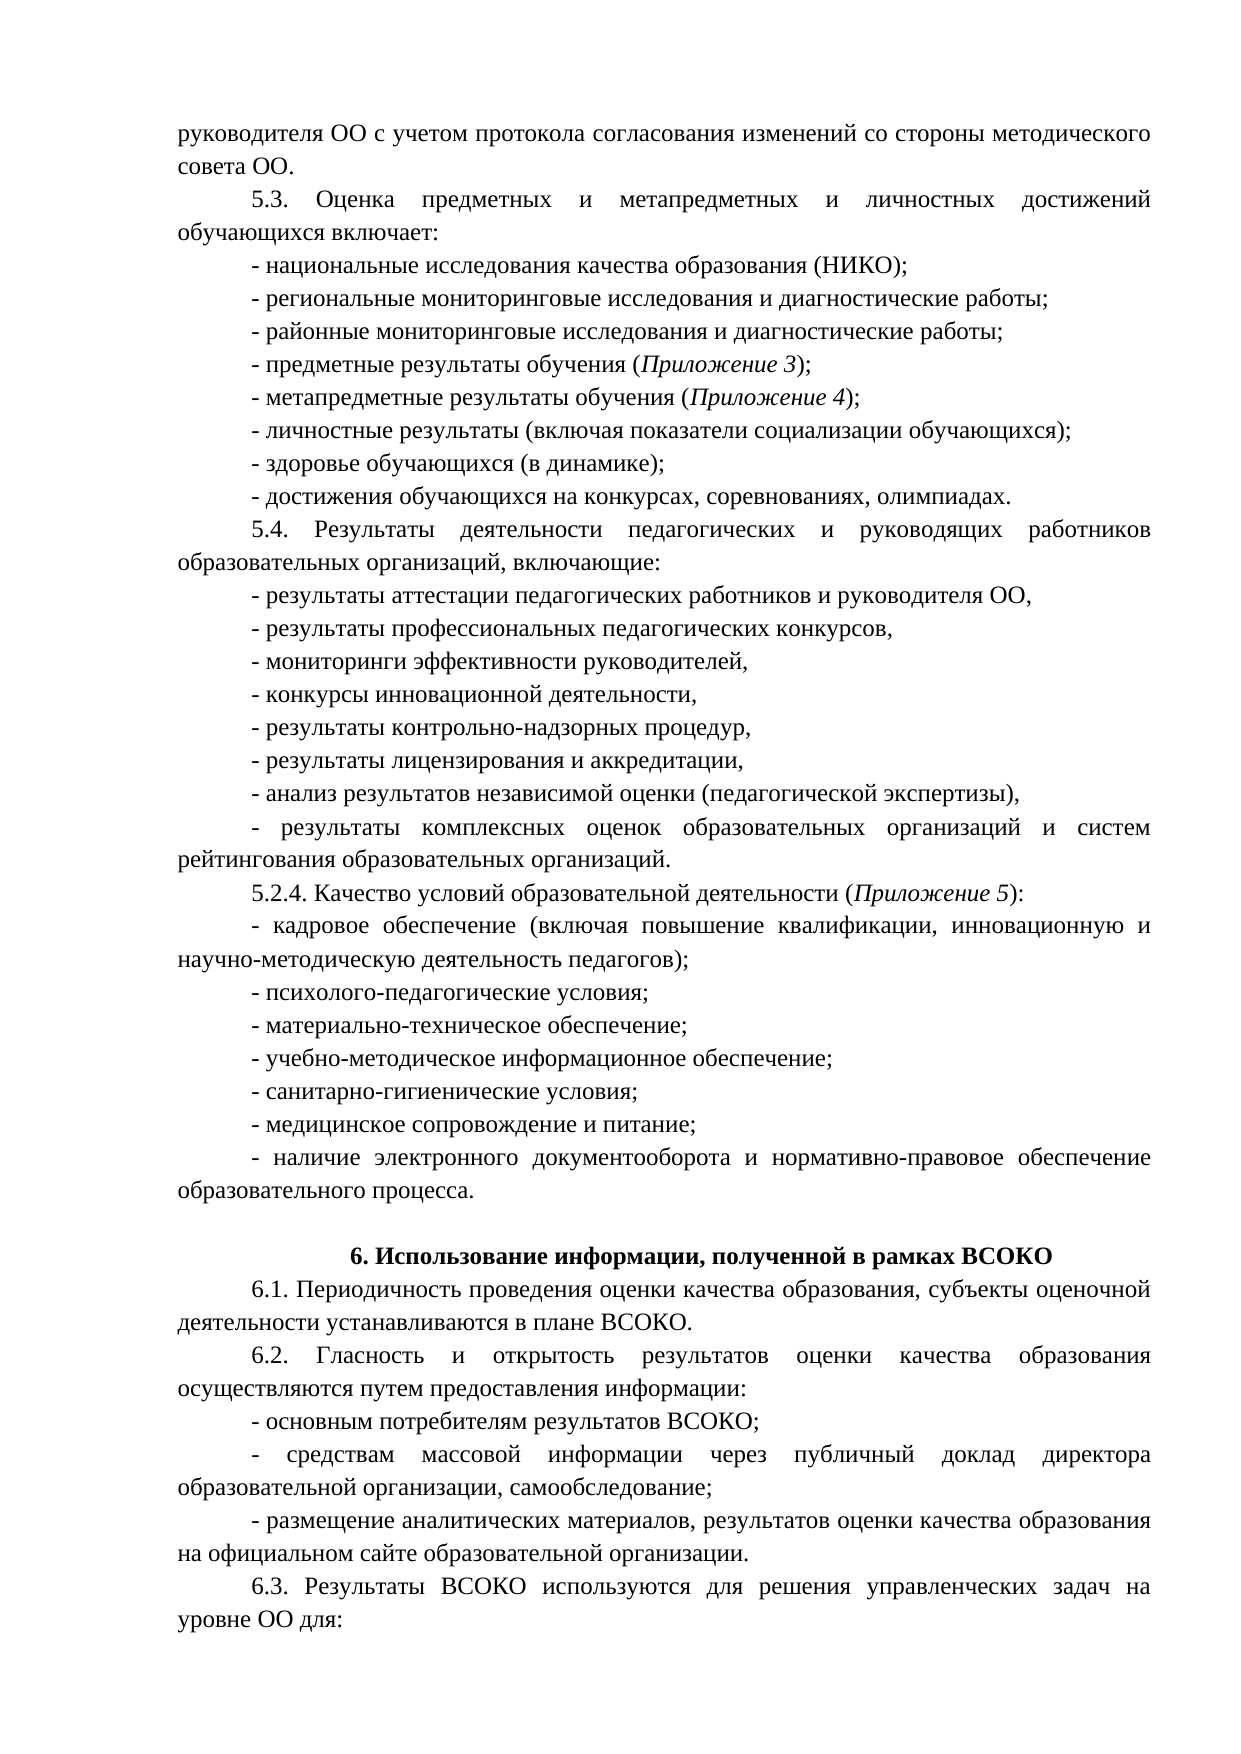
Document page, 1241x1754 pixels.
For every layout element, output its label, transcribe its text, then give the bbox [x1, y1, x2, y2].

text 5.2.4. Качество условий образовательной деятельности (Приложение 5): [177, 878, 1152, 906]
text - районные мониторинговые исследования и диагностические работы; [177, 316, 1152, 345]
text - здоровье обучающихся (в динамике); [177, 448, 1152, 477]
text - результаты комплексных оценок образовательных организаций и систем рейтингования образовательных организаций. [177, 812, 1152, 873]
text - национальные исследования качества образования (НИКО); [177, 250, 1152, 279]
text - метапредметные результаты обучения (Приложение 4); [177, 382, 1152, 411]
text - конкурсы инновационной деятельности, [177, 679, 1152, 708]
text - основным потребителям результатов ВСОКО; [177, 1406, 1152, 1435]
text - мониторинги эффективности руководителей, [177, 646, 1152, 675]
text - анализ результатов независимой оценки (педагогической экспертизы), [177, 778, 1152, 807]
text 6.2. Гласность и открытость результатов оценки качества образования осуществляются путем предоставления информации: [177, 1340, 1152, 1402]
text - учебно-методическое информационное обеспечение; [177, 1043, 1152, 1071]
text - размещение аналитических материалов, результатов оценки качества образования на официальном сайте образовательной организации. [177, 1505, 1152, 1567]
text - психолого-педагогические условия; [177, 977, 1152, 1005]
text - предметные результаты обучения (Приложение 3); [177, 349, 1152, 378]
text - региональные мониторинговые исследования и диагностические работы; [177, 283, 1152, 312]
text - результаты лицензирования и аккредитации, [177, 746, 1152, 774]
text 6. Использование информации, полученной в рамках ВСОКО [177, 1241, 1152, 1269]
text - личностные результаты (включая показатели социализации обучающихся); [177, 415, 1152, 444]
text 5.4. Результаты деятельности педагогических и руководящих работников образовательных организаций, включающие: [177, 514, 1152, 576]
text - результаты аттестации педагогических работников и руководителя ОО, [177, 580, 1152, 609]
text - достижения обучающихся на конкурсах, соревнованиях, олимпиадах. [177, 481, 1152, 510]
text - результаты профессиональных педагогических конкурсов, [177, 613, 1152, 642]
text - результаты контрольно-надзорных процедур, [177, 712, 1152, 741]
text - кадровое обеспечение (включая повышение квалификации, инновационную и научно-методическую деятельность педагогов); [177, 911, 1152, 972]
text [177, 118, 1152, 180]
text - наличие электронного документооборота и нормативно-правовое обеспечение образовательного процесса. [177, 1142, 1152, 1203]
text - санитарно-гигиенические условия; [177, 1076, 1152, 1104]
text 5.3. Оценка предметных и метапредметных и личностных достижений обучающихся включает: [177, 184, 1152, 246]
text - средствам массовой информации через публичный доклад директора образовательной организации, самообследование; [177, 1439, 1152, 1501]
text 6.3. Результаты ВСОКО используются для решения управленческих задач на уровне ОО для: [177, 1571, 1152, 1633]
text 6.1. Периодичность проведения оценки качества образования, субъекты оценочной деятельности устанавливаются в плане ВСОКО. [177, 1274, 1152, 1336]
text - медицинское сопровождение и питание; [177, 1109, 1152, 1137]
text - материально-техническое обеспечение; [177, 1010, 1152, 1038]
